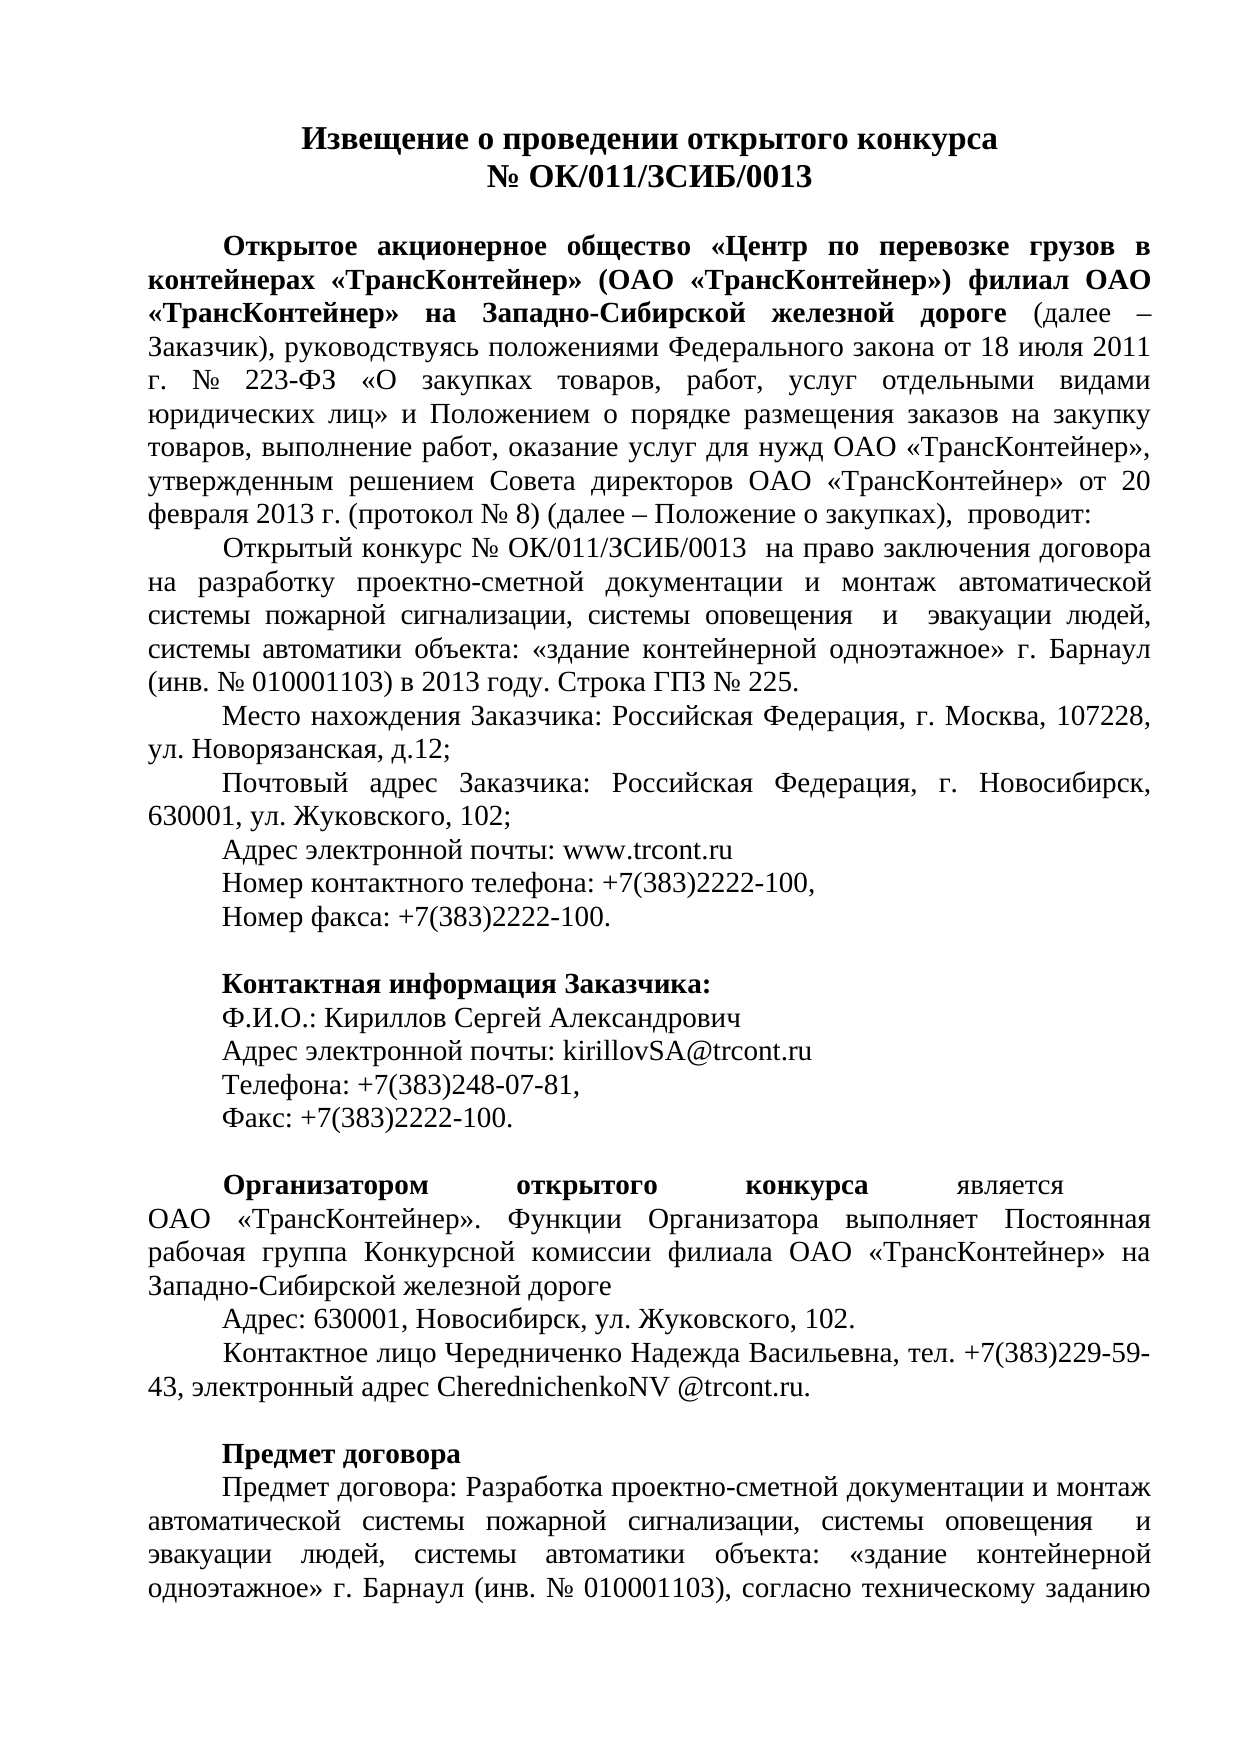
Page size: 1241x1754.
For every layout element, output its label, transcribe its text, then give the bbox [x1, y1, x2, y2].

text Телефона: +7(383)248-07-81, [148, 1067, 1152, 1100]
text Адрес электронной почты: kirillovSA@trcont.ru [148, 1033, 1152, 1067]
text Ф.И.О.: Кириллов Сергей Александрович [148, 1000, 1152, 1033]
text Извещение о проведении открытого конкурса [148, 118, 1152, 156]
text Открытый конкурс № ОК/011/ЗСИБ/0013 на право заключения договора на разработку проектно-сметной документации и монтаж автоматической системы пожарной сигнализации, системы оповещения и эвакуации людей, системы автоматики объекта: «здание контейнерной одноэтажное» г. Барнаул (инв. № 010001103) в 2013 году. Строка ГПЗ № 225. [148, 530, 1152, 698]
text Почтовый адрес Заказчика: Российская Федерация, г. Новосибирск, 630001, ул. Жуковского, 102; [148, 765, 1152, 832]
text Адрес электронной почты: www.trcont.ru [148, 832, 1152, 866]
text Место нахождения Заказчика: Российская Федерация, г. Москва, 107228, ул. Новорязанская, д.12; [148, 698, 1152, 765]
text Контактное лицо Чередниченко Надежда Васильевна, тел. +7(383)229-59-43, электронный адрес CherednichenkoNV @trcont.ru. [148, 1335, 1152, 1402]
text Номер факса: +7(383)2222-100. [148, 899, 1152, 933]
text Контактная информация Заказчика: [148, 966, 1152, 1000]
text № ОК/011/ЗСИБ/0013 [148, 156, 1152, 195]
text Номер контактного телефона: +7(383)2222-100, [148, 866, 1152, 899]
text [148, 1469, 1152, 1603]
text Открытое акционерное общество «Центр по перевозке грузов в контейнерах «ТрансКонтейнер» (ОАО «ТрансКонтейнер») филиал ОАО «ТрансКонтейнер» на Западно-Сибирской железной дороге (далее – Заказчик), руководствуясь положениями Федерального закона от 18 июля 2011 г. № 223-ФЗ «О закупках товаров, работ, услуг отдельными видами юридических лиц» и Положением о порядке размещения заказов на закупку товаров, выполнение работ, оказание услуг для нужд ОАО «ТрансКонтейнер», утвержденным решением Совета директоров ОАО «ТрансКонтейнер» от 20 февраля 2013 г. (протокол № 8) (далее – Положение о закупках), проводит: [148, 228, 1152, 530]
text Организатором открытого конкурса является ОАО «ТрансКонтейнер». Функции Организатора выполняет Постоянная рабочая группа Конкурсной комиссии филиала ОАО «ТрансКонтейнер» на Западно-Сибирской железной дороге [148, 1167, 1152, 1302]
text Факс: +7(383)2222-100. [148, 1100, 1152, 1134]
text Адрес: 630001, Новосибирск, ул. Жуковского, 102. [148, 1302, 1152, 1335]
text Предмет договора [148, 1436, 1152, 1469]
